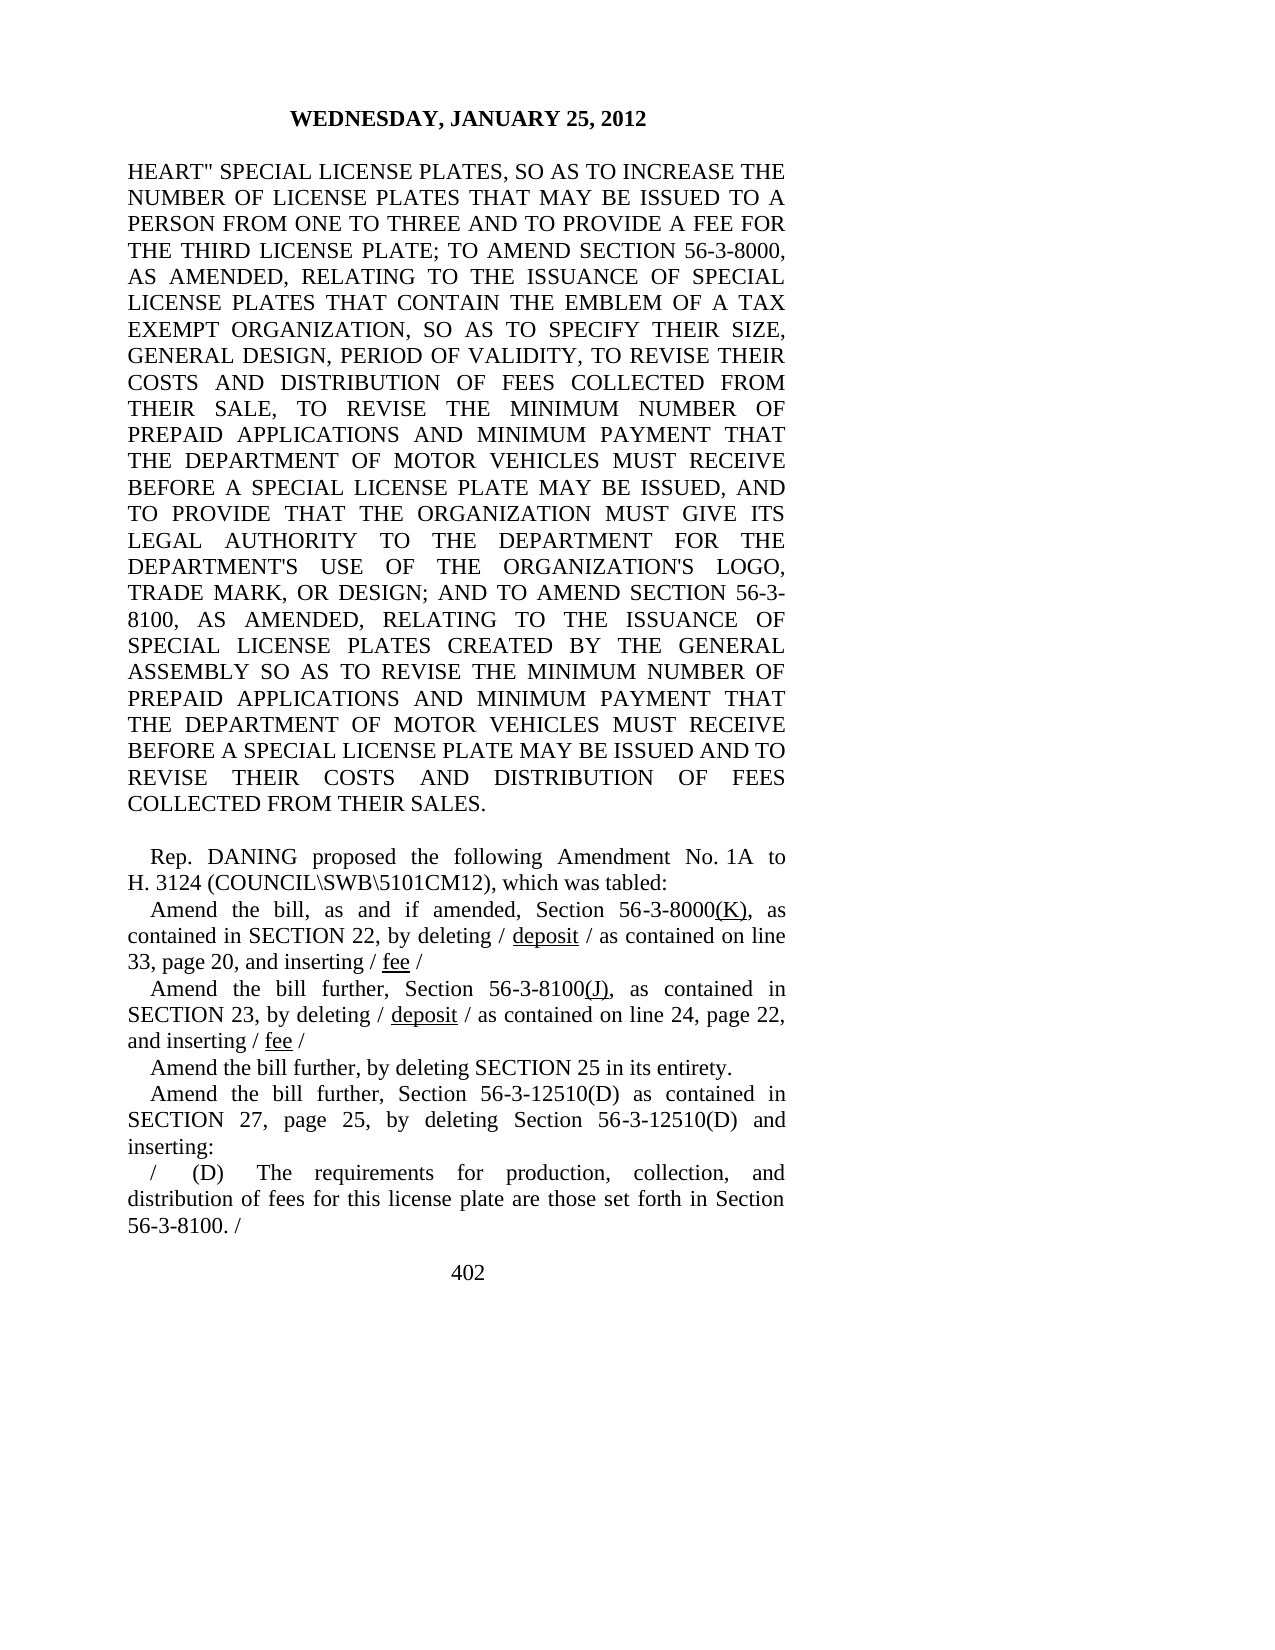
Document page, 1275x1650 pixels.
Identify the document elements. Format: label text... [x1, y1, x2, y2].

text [127, 158, 786, 817]
text / (D) The requirements for production, collection, and distribution of fees for this license plate are those set forth in Section 56-3-8100. / [127, 1159, 786, 1238]
text Amend the bill further, by deleting SECTION 25 in its entirety. [127, 1054, 786, 1080]
text Amend the bill further, Section 56-3-8100(J), as contained in SECTION 23, by deleting / deposit / as contained on line 24, page 22, and inserting / fee / [127, 975, 786, 1054]
text Amend the bill further, Section 56-3-12510(D) as contained in SECTION 27, page 25, by deleting Section 56-3-12510(D) and inserting: [127, 1080, 786, 1159]
text Amend the bill, as and if amended, Section 56-3-8000(K), as contained in SECTION 22, by deleting / deposit / as contained on line 33, page 20, and inserting / fee / [127, 896, 786, 975]
text Rep. DANING proposed the following Amendment No. 1A to H. 3124 (COUNCIL\SWB\5101CM12), which was tabled: [127, 843, 786, 896]
